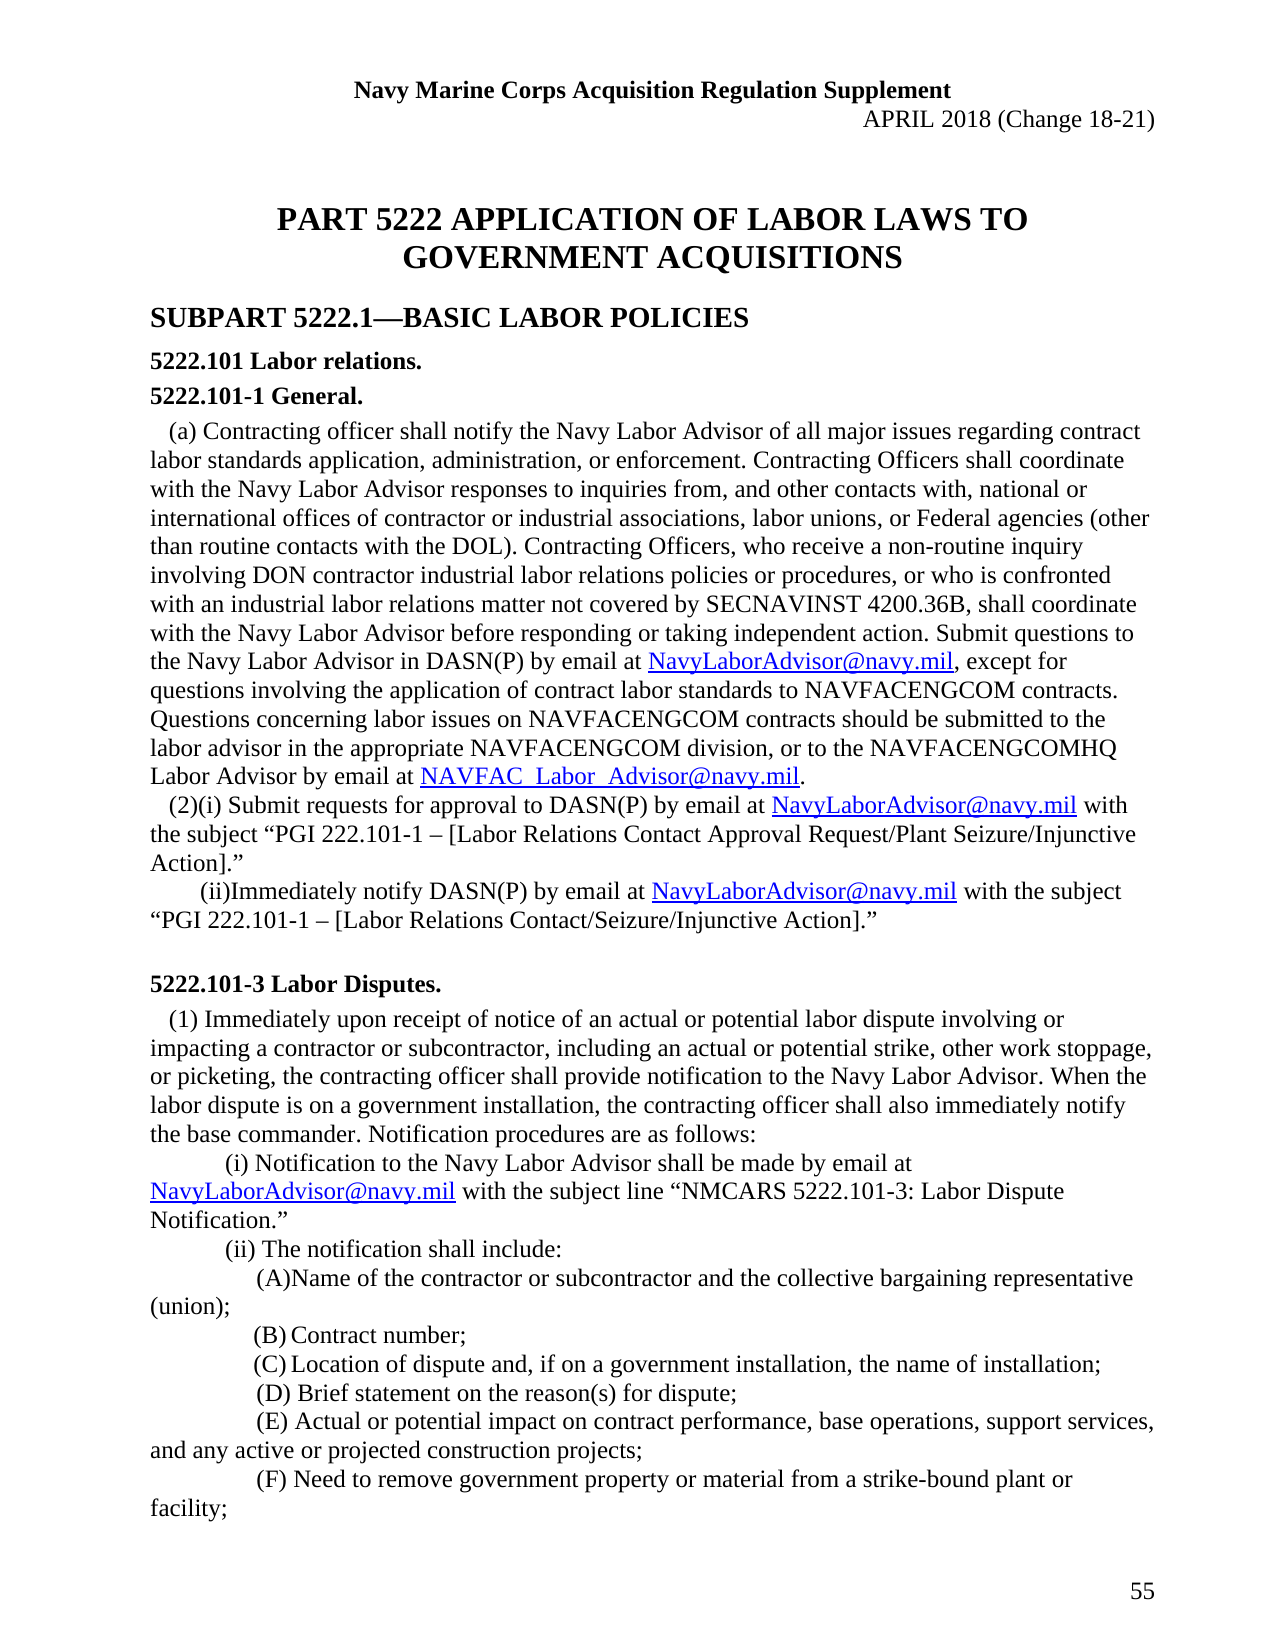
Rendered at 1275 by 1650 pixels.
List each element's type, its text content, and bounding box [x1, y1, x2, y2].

text (F) Need to remove government property or material from a strike-bound plant or facility; [150, 1464, 1155, 1521]
subtitle SUBPART 5222.1—BASIC LABOR POLICIES [150, 300, 1155, 334]
text (2)(i) Submit requests for approval to DASN(P) by email at NavyLaborAdvisor@navy.mil with the subject “PGI 222.101-1 – [Labor Relations Contact Approval Request/Plant Seizure/Injunctive Action].” [150, 790, 1155, 876]
list Location of dispute and, if on a government installation, the name of installation; [253, 1349, 1155, 1378]
text (1) Immediately upon receipt of notice of an actual or potential labor dispute involving or impacting a contractor or subcontractor, including an actual or potential strike, other work stoppage, or picketing, the contracting officer shall provide notification to the Navy Labor Advisor. When the labor dispute is on a government installation, the contracting officer shall also immediately notify the base commander. Notification procedures are as follows: [150, 1004, 1155, 1148]
subtitle 5222.101-3 Labor Disputes. [150, 969, 1155, 998]
text (E) Actual or potential impact on contract performance, base operations, support services, and any active or projected construction projects; [150, 1406, 1155, 1464]
subtitle PART 5222 APPLICATION OF LABOR LAWS TO GOVERNMENT ACQUISITIONS [150, 199, 1155, 275]
text (a) Contracting officer shall notify the Navy Labor Advisor of all major issues regarding contract labor standards application, administration, or enforcement. Contracting Officers shall coordinate with the Navy Labor Advisor responses to inquiries from, and other contacts with, national or international offices of contractor or industrial associations, labor unions, or Federal agencies (other than routine contacts with the DOL). Contracting Officers, who receive a non-routine inquiry involving DON contractor industrial labor relations policies or procedures, or who is confronted with an industrial labor relations matter not covered by SECNAVINST 4200.36B, shall coordinate with the Navy Labor Advisor before responding or taking independent action. Submit questions to the Navy Labor Advisor in DASN(P) by email at NavyLaborAdvisor@navy.mil, except for questions involving the application of contract labor standards to NAVFACENGCOM contracts. Questions concerning labor issues on NAVFACENGCOM contracts should be submitted to the labor advisor in the appropriate NAVFACENGCOM division, or to the NAVFACENGCOMHQ Labor Advisor by email at NAVFAC_Labor_Advisor@navy.mil. [150, 416, 1155, 790]
text (i) Notification to the Navy Labor Advisor shall be made by email at NavyLaborAdvisor@navy.mil with the subject line “NMCARS 5222.101-3: Labor Dispute Notification.” [150, 1148, 1155, 1234]
text (ii)Immediately notify DASN(P) by email at NavyLaborAdvisor@navy.mil with the subject “PGI 222.101-1 – [Labor Relations Contact/Seizure/Injunctive Action].” [150, 876, 1155, 934]
subtitle 5222.101 Labor relations. [150, 346, 1155, 375]
text (ii) The notification shall include: [150, 1234, 1155, 1263]
subtitle 5222.101-1 General. [150, 381, 1155, 410]
text (D) Brief statement on the reason(s) for dispute; [150, 1378, 1155, 1406]
list (A)Name of the contractor or subcontractor and the collective bargaining representative (union); [150, 1263, 1155, 1320]
list Contract number; [253, 1320, 1155, 1349]
